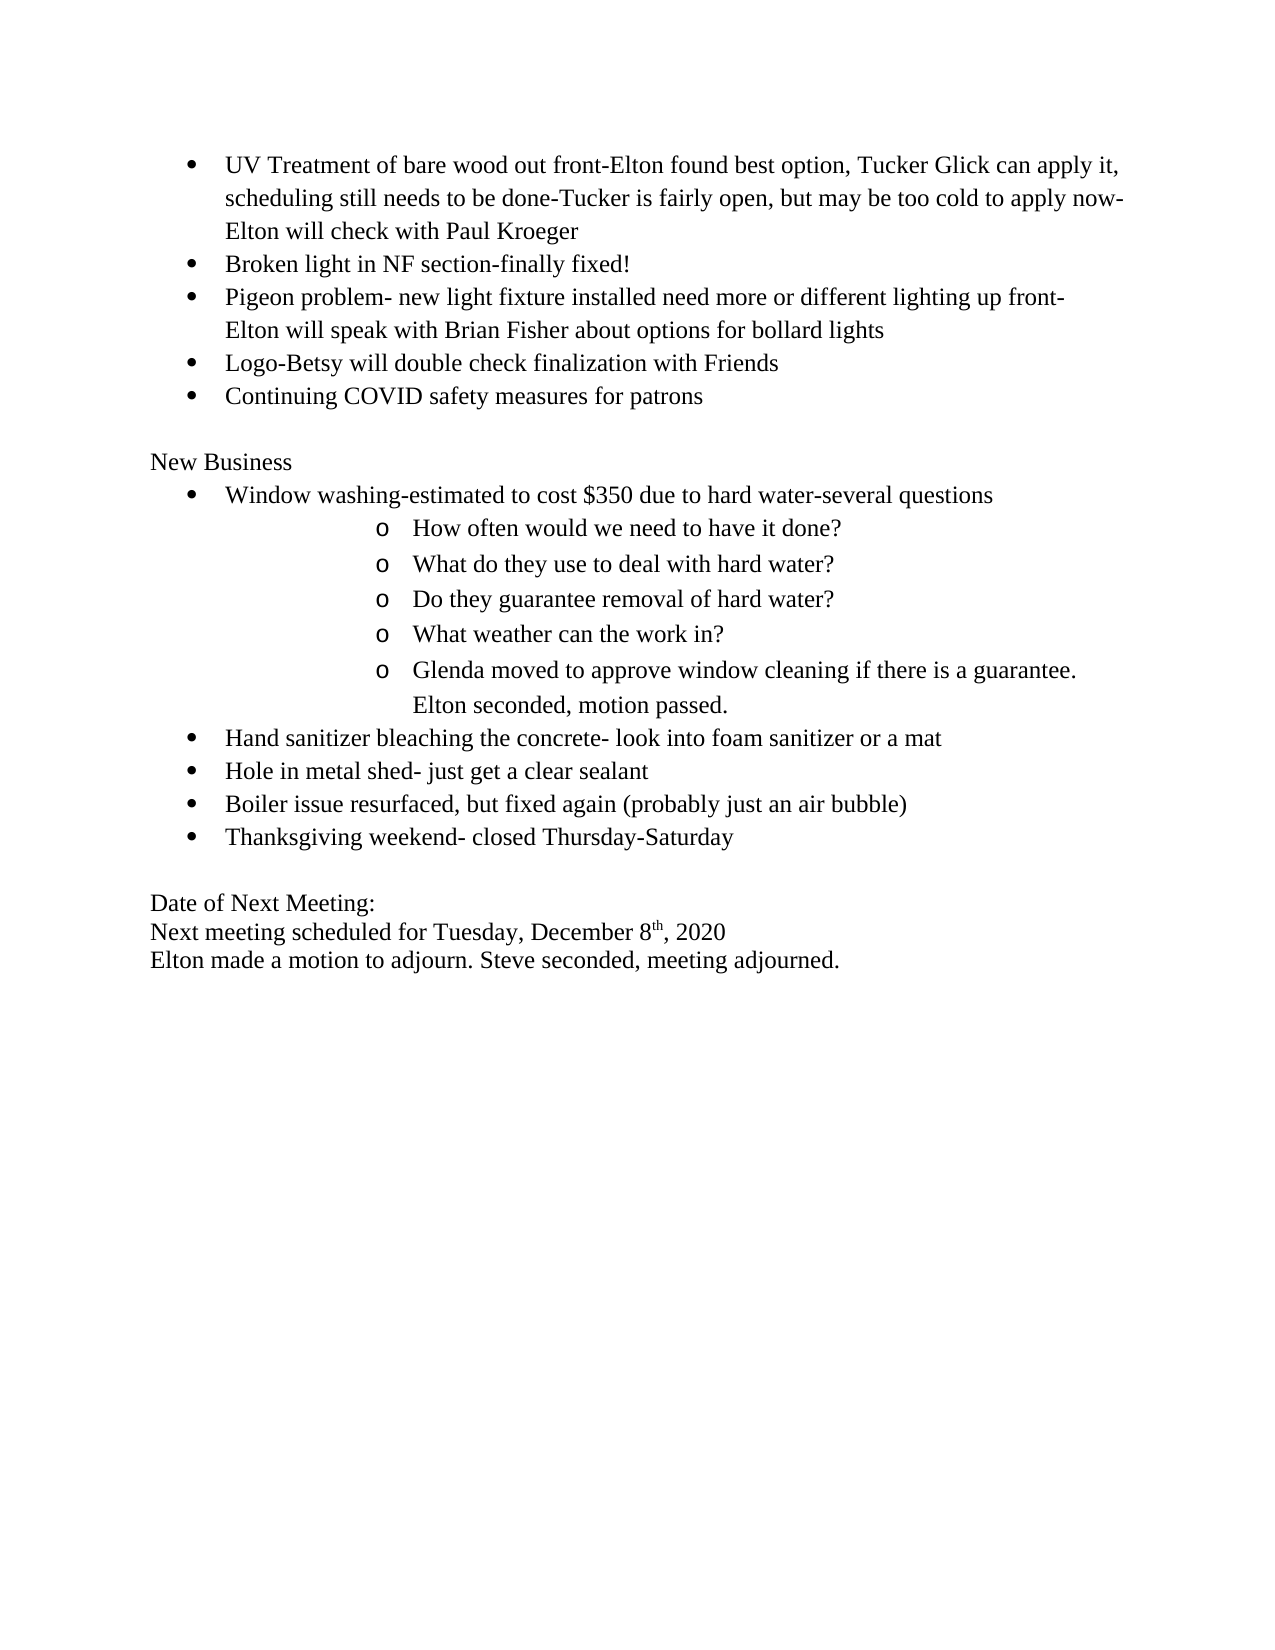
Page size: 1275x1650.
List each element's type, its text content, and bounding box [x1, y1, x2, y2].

list Thanksgiving weekend- closed Thursday-Saturday [187, 822, 1125, 851]
list Do they guarantee removal of hard water? [375, 584, 1125, 615]
list What weather can the work in? [375, 619, 1125, 650]
list Boiler issue resurfaced, but fixed again (probably just an air bubble) [187, 789, 1125, 818]
list Glenda moved to approve window cleaning if there is a guarantee. Elton seconded, motion passed. [375, 655, 1125, 719]
list Hand sanitizer bleaching the concrete- look into foam sanitizer or a mat [187, 723, 1125, 752]
list What do they use to deal with hard water? [375, 549, 1125, 579]
text New Business [150, 447, 1125, 476]
text Elton made a motion to adjourn. Steve seconded, meeting adjourned. [150, 946, 1125, 974]
text Next meeting scheduled for Tuesday, December 8th, 2020 [150, 917, 1125, 946]
list Logo-Betsy will double check finalization with Friends [187, 348, 1125, 377]
list Hole in metal shed- just get a clear sealant [187, 756, 1125, 785]
list Window washing-estimated to cost $350 due to hard water-several questions [187, 480, 1125, 509]
list Broken light in NF section-finally fixed! [187, 249, 1125, 278]
list UV Treatment of bare wood out front-Elton found best option, Tucker Glick can apply it, scheduling still needs to be done-Tucker is fairly open, but may be too cold to apply now-Elton will check with Paul Kroeger [187, 150, 1125, 245]
text Date of Next Meeting: [150, 888, 1125, 917]
list Continuing COVID safety measures for patrons [187, 381, 1125, 410]
list Pigeon problem- new light fixture installed need more or different lighting up front- Elton will speak with Brian Fisher about options for bollard lights [187, 282, 1125, 344]
list How often would we need to have it done? [375, 513, 1125, 544]
